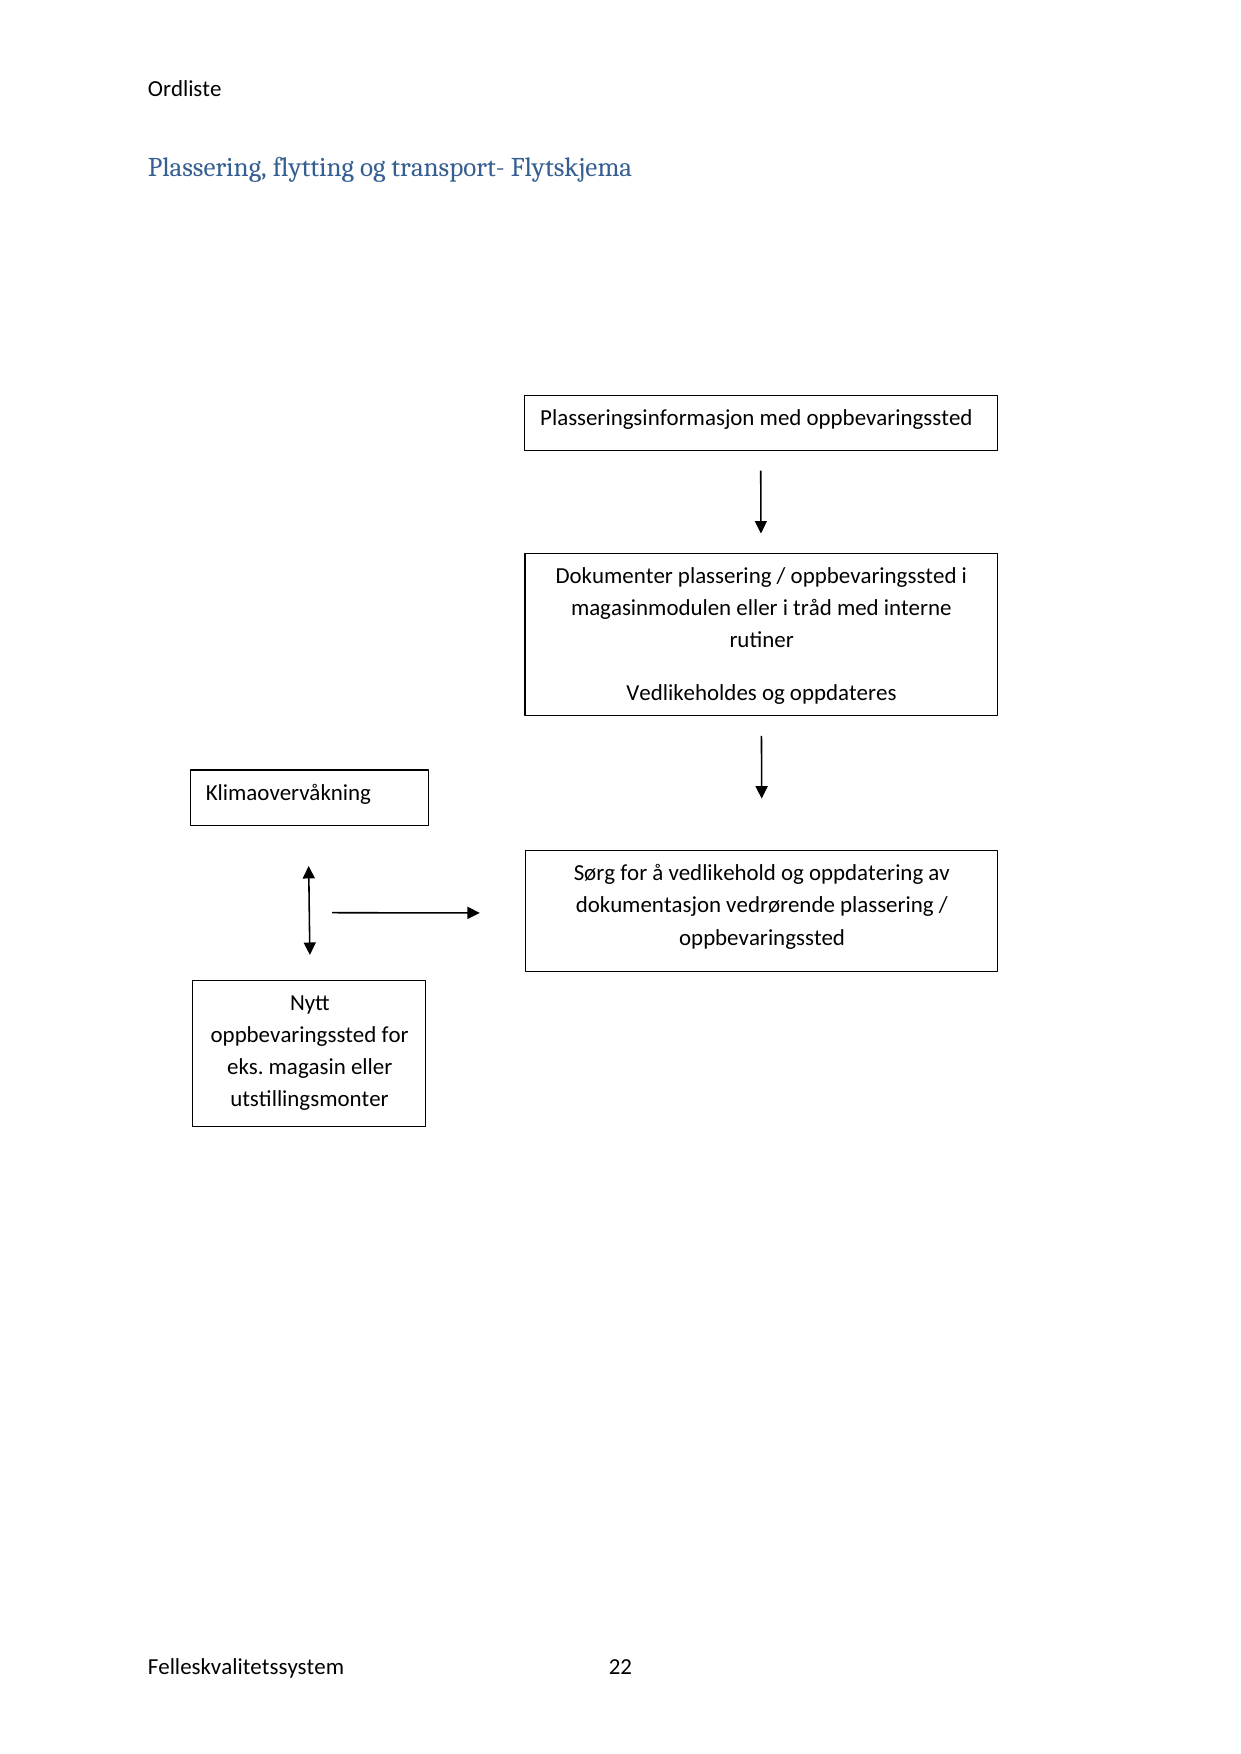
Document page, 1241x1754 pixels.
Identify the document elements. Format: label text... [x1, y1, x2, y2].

subtitle Plassering, flytting og transport- Flytskjema [148, 152, 1093, 183]
